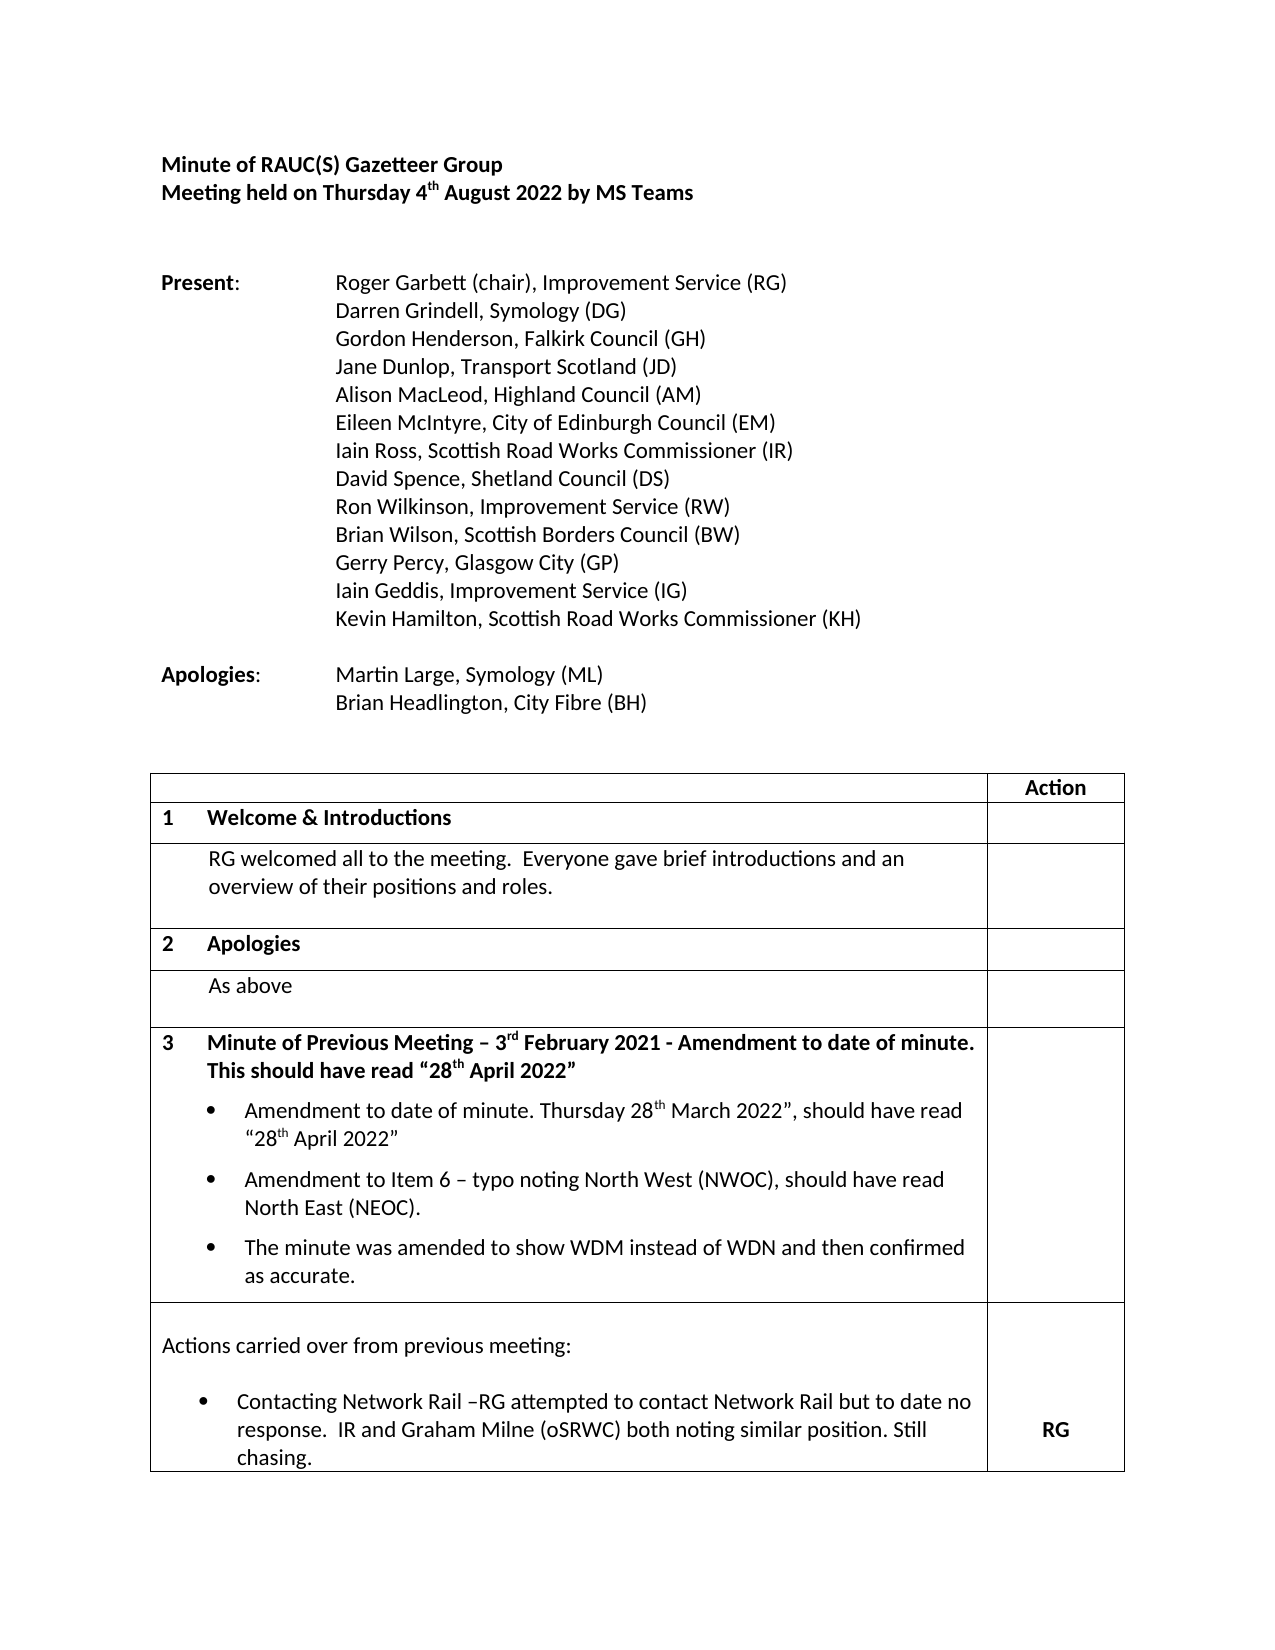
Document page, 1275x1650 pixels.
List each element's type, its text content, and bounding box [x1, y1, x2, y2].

table_cell Welcome & Introductions [151, 803, 987, 843]
table_cell As above [151, 971, 987, 1027]
table_cell Present: [150, 268, 324, 660]
table_header Minute of RAUC(S) Gazetteer Group Meeting held on Thursday 4th August 2022 by MS Teams [150, 150, 1108, 268]
table_cell RG IR RG/IR [988, 1303, 1124, 1471]
table_cell [988, 929, 1124, 970]
table_cell Apologies: [150, 660, 324, 744]
table_cell Apologies [151, 929, 987, 970]
table_cell Roger Garbett (chair), Improvement Service (RG) Darren Grindell, Symology (DG) Gordon Henderson, Falkirk Council (GH) Jane Dunlop, Transport Scotland (JD) Alison MacLeod, Highland Council (AM) Eileen McIntyre, City of Edinburgh Council (EM) Iain Ross, Scottish Road Works Commissioner (IR) David Spence, Shetland Council (DS) Ron Wilkinson, Improvement Service (RW) Brian Wilson, Scottish Borders Council (BW) Gerry Percy, Glasgow City (GP) Iain Geddis, Improvement Service (IG) Kevin Hamilton, Scottish Road Works Commissioner (KH) [324, 268, 1108, 660]
table_cell [988, 1028, 1124, 1302]
table_cell RG welcomed all to the meeting. Everyone gave brief introductions and an overview of their positions and roles. [151, 844, 987, 928]
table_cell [151, 1303, 987, 1471]
table_header Action [988, 774, 1124, 802]
table_cell Minute of Previous Meeting – 3rd February 2021 - Amendment to date of minute. This should have read “28th April 2022” Amendment to date of minute. Thursday 28th March 2022”, should have read “28th April 2022” Amendment to Item 6 – typo noting North West (NWOC), should have read North East (NEOC). The minute was amended to show WDM instead of WDN and then confirmed as accurate. [151, 1028, 987, 1302]
table_cell [988, 803, 1124, 843]
table_cell [988, 844, 1124, 928]
table_header [151, 774, 987, 802]
table_cell [988, 971, 1124, 1027]
table_cell Martin Large, Symology (ML) Brian Headlington, City Fibre (BH) [324, 660, 1108, 744]
